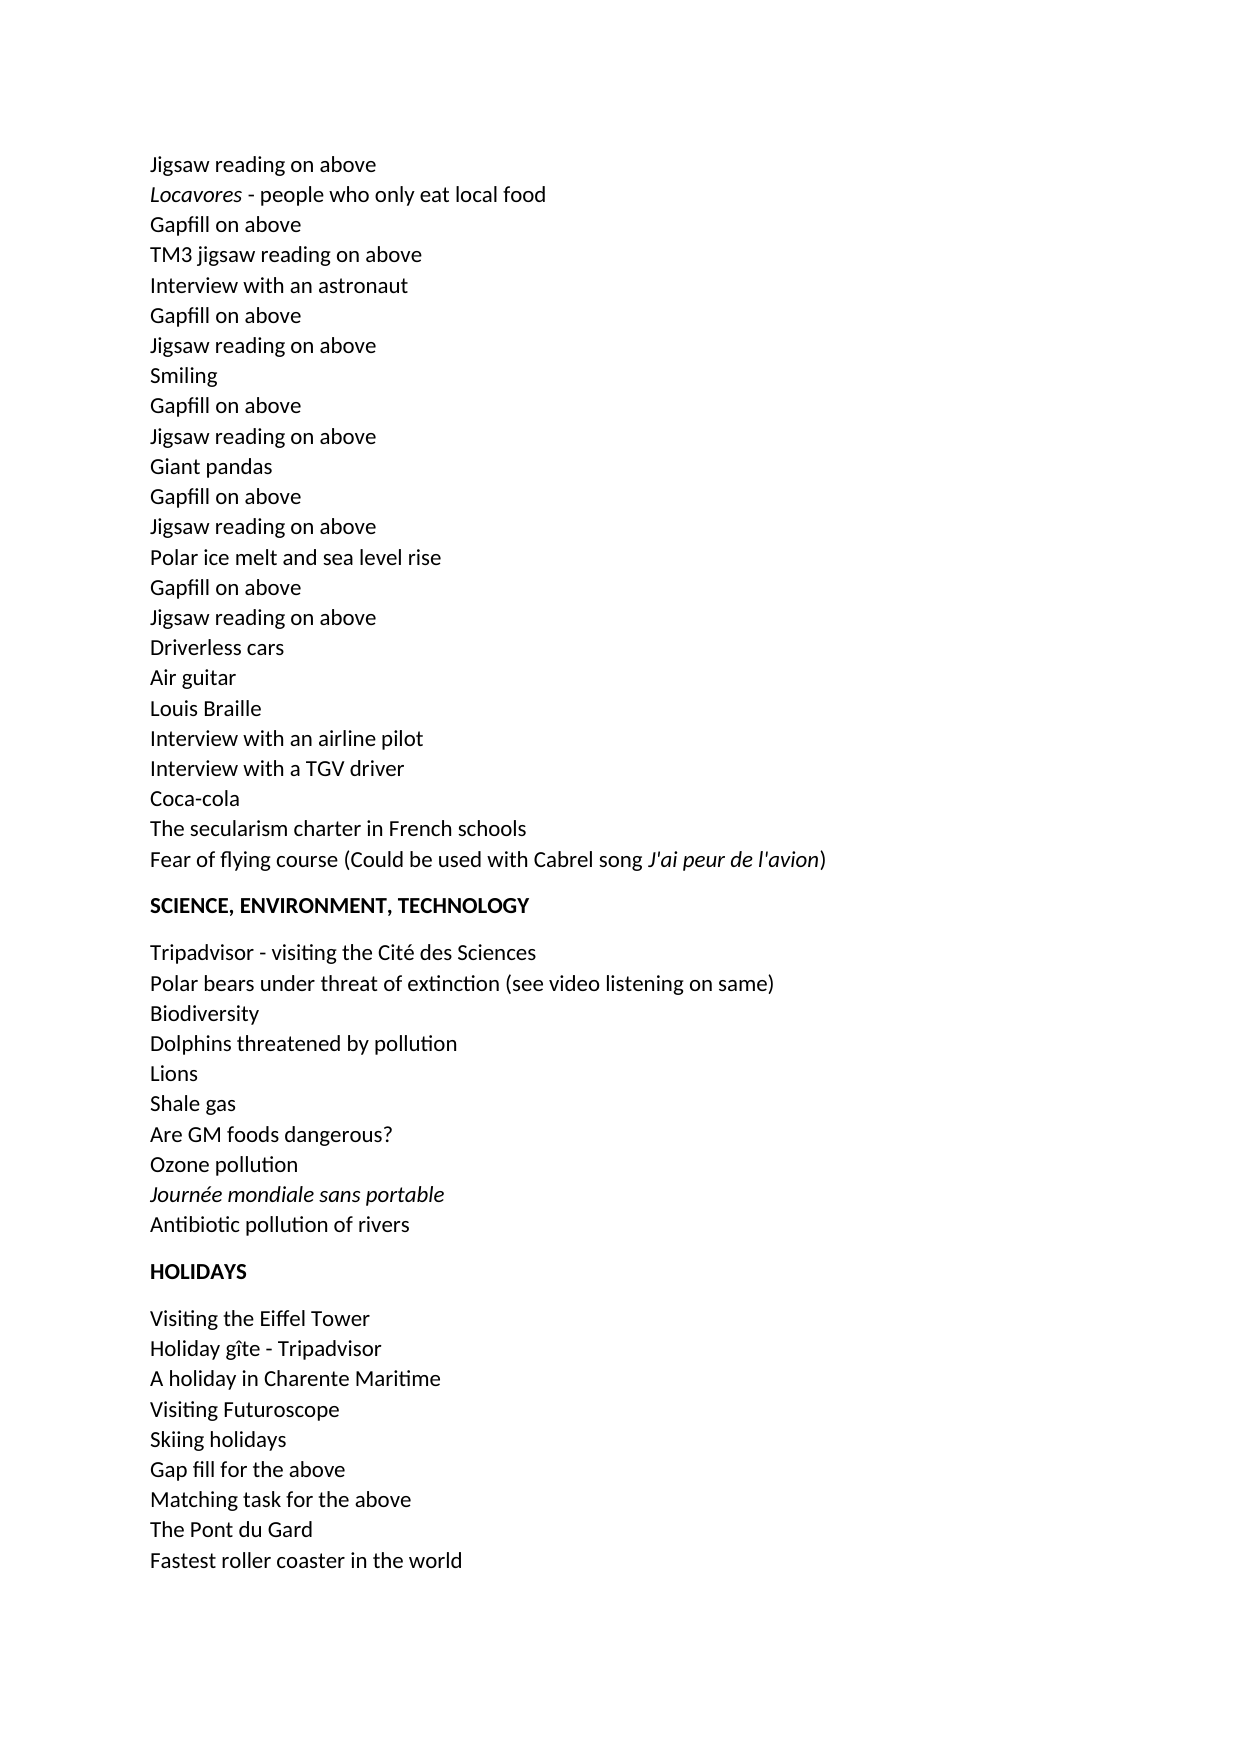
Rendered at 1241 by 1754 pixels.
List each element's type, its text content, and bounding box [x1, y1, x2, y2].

text SCIENCE, ENVIRONMENT, TECHNOLOGY [150, 892, 1090, 920]
text Visiting the Eiffel Tower Holiday gîte - Tripadvisor A holiday in Charente Maritime Visiting Futuroscope Skiing holidays Gap fill for the above Matching task for the above The Pont du Gard Fastest roller coaster in the world [150, 1304, 1090, 1574]
text HOLIDAYS [150, 1257, 1090, 1285]
text Tripadvisor - visiting the Cité des Sciences Polar bears under threat of extinction (see video listening on same) Biodiversity Dolphins threatened by pollution Lions Shale gas Are GM foods dangerous? Ozone pollution Journée mondiale sans portable Antibiotic pollution of rivers [150, 938, 1090, 1238]
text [150, 150, 1090, 873]
